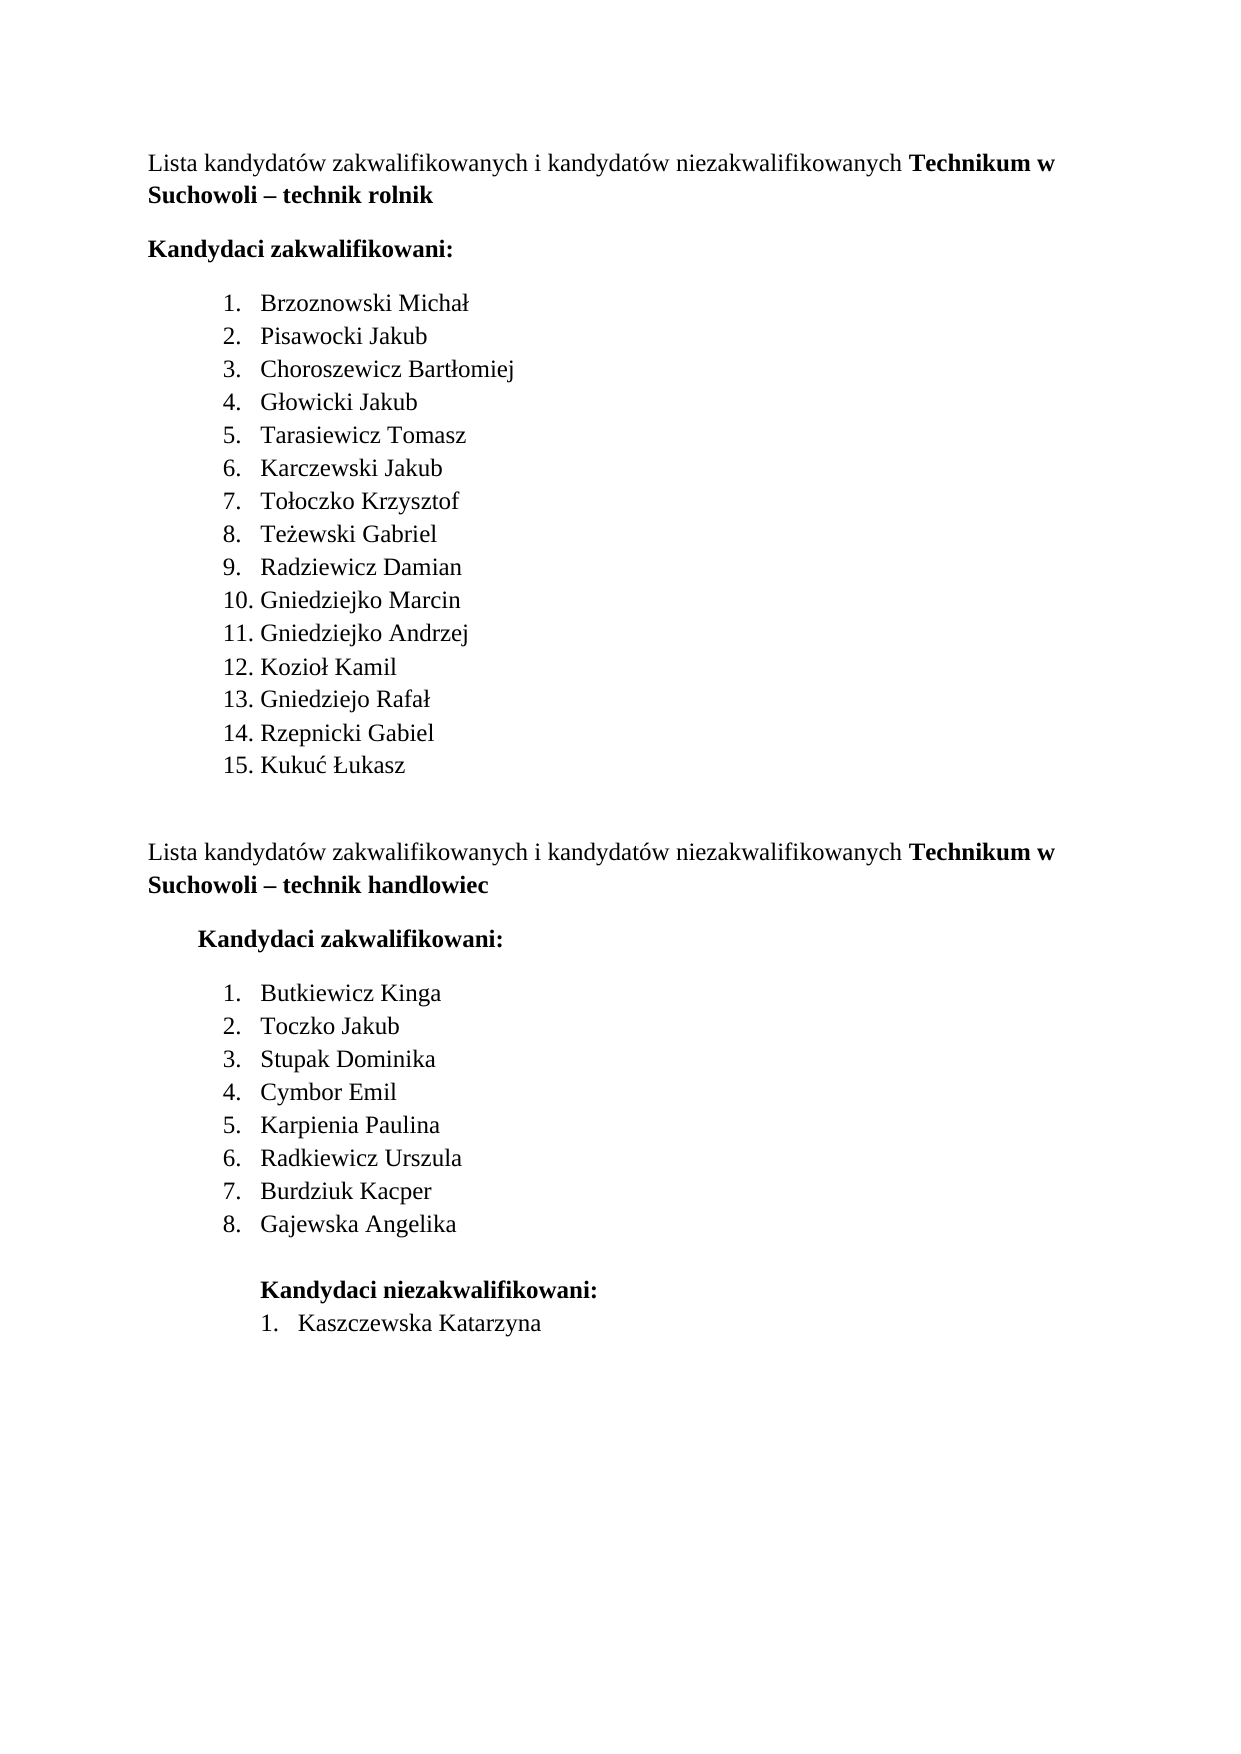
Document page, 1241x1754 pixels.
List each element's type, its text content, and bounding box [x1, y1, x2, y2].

list Tarasiewicz Tomasz [223, 420, 1093, 449]
list Rzepnicki Gabiel [223, 718, 1093, 746]
list Głowicki Jakub [223, 387, 1093, 416]
list Karczewski Jakub [223, 453, 1093, 482]
list Kandydaci niezakwalifikowani: [260, 1275, 1093, 1304]
list Kukuć Łukasz [223, 751, 1093, 779]
list Radkiewicz Urszula [223, 1143, 1093, 1172]
list Kaszczewska Katarzyna [260, 1308, 1093, 1337]
list Karpienia Paulina [223, 1110, 1093, 1139]
list Tołoczko Krzysztof [223, 486, 1093, 515]
list Gniedziejko Andrzej [223, 618, 1093, 647]
list Gniedziejo Rafał [223, 684, 1093, 713]
list Toczko Jakub [223, 1011, 1093, 1040]
list Butkiewicz Kinga [223, 978, 1093, 1007]
list Teżewski Gabriel [223, 519, 1093, 548]
list Brzoznowski Michał [223, 288, 1093, 317]
list Choroszewicz Bartłomiej [223, 354, 1093, 383]
list Kozioł Kamil [223, 652, 1093, 680]
list Burdziuk Kacper [223, 1176, 1093, 1205]
text Lista kandydatów zakwalifikowanych i kandydatów niezakwalifikowanych Technikum w Suchowoli – technik handlowiec [148, 837, 1093, 899]
list Radziewicz Damian [223, 552, 1093, 581]
text Lista kandydatów zakwalifikowanych i kandydatów niezakwalifikowanych Technikum w Suchowoli – technik rolnik [148, 148, 1093, 209]
text Kandydaci zakwalifikowani: [148, 234, 1093, 263]
list Pisawocki Jakub [223, 321, 1093, 350]
list Cymbor Emil [223, 1077, 1093, 1106]
list Gajewska Angelika [223, 1209, 1093, 1238]
list Gniedziejko Marcin [223, 586, 1093, 614]
text Kandydaci zakwalifikowani: [148, 924, 1093, 953]
list Stupak Dominika [223, 1044, 1093, 1073]
